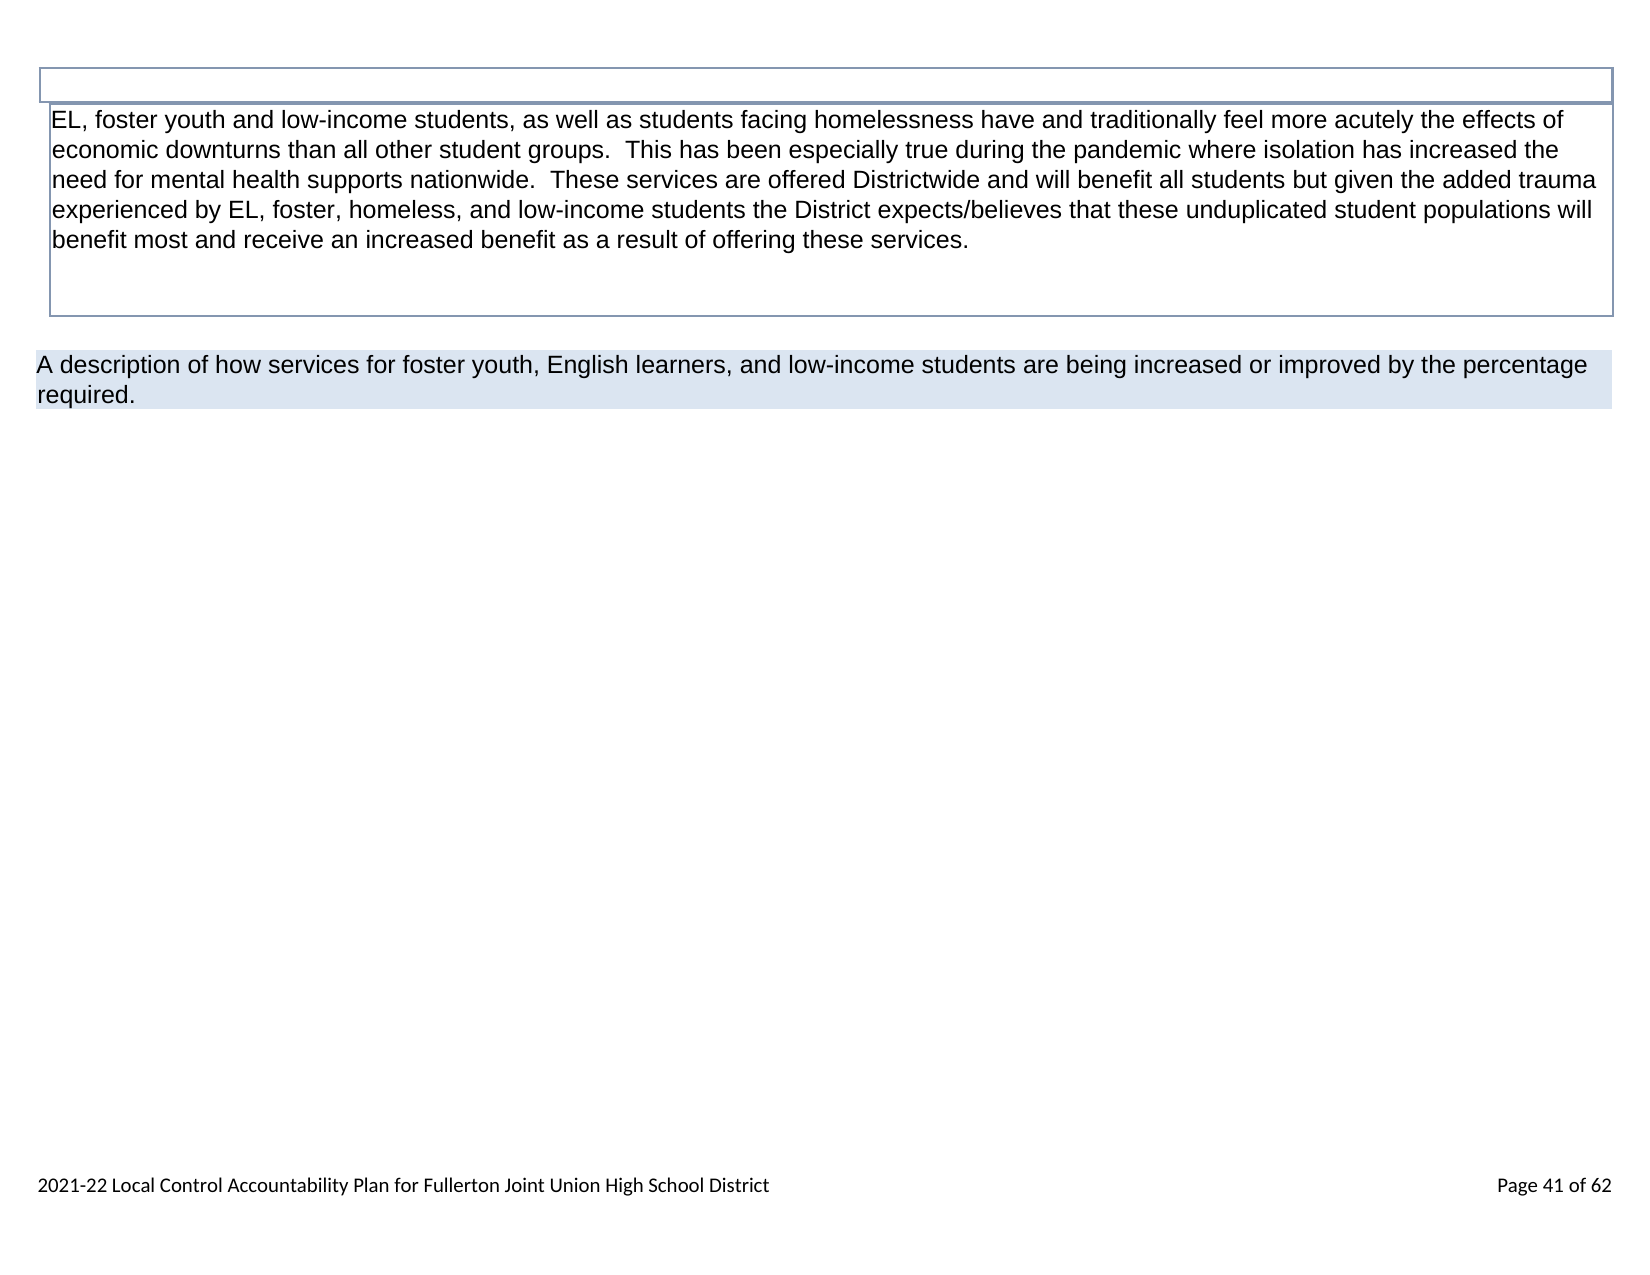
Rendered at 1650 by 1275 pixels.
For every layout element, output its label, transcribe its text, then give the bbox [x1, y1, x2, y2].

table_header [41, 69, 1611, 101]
text EL, foster youth and low-income students, as well as students facing homelessness have and traditionally feel more acutely the effects of economic downturns than all other student groups. This has been especially true during the pandemic where isolation has increased the need for mental health supports nationwide. These services are offered Districtwide and will benefit all students but given the added trauma experienced by EL, foster, homeless, and low-income students the District expects/believes that these unduplicated student populations will benefit most and receive an increased benefit as a result of offering these services. [51, 105, 1612, 253]
text A description of how services for foster youth, English learners, and low-income students are being increased or improved by the percentage required. [36, 350, 1612, 409]
